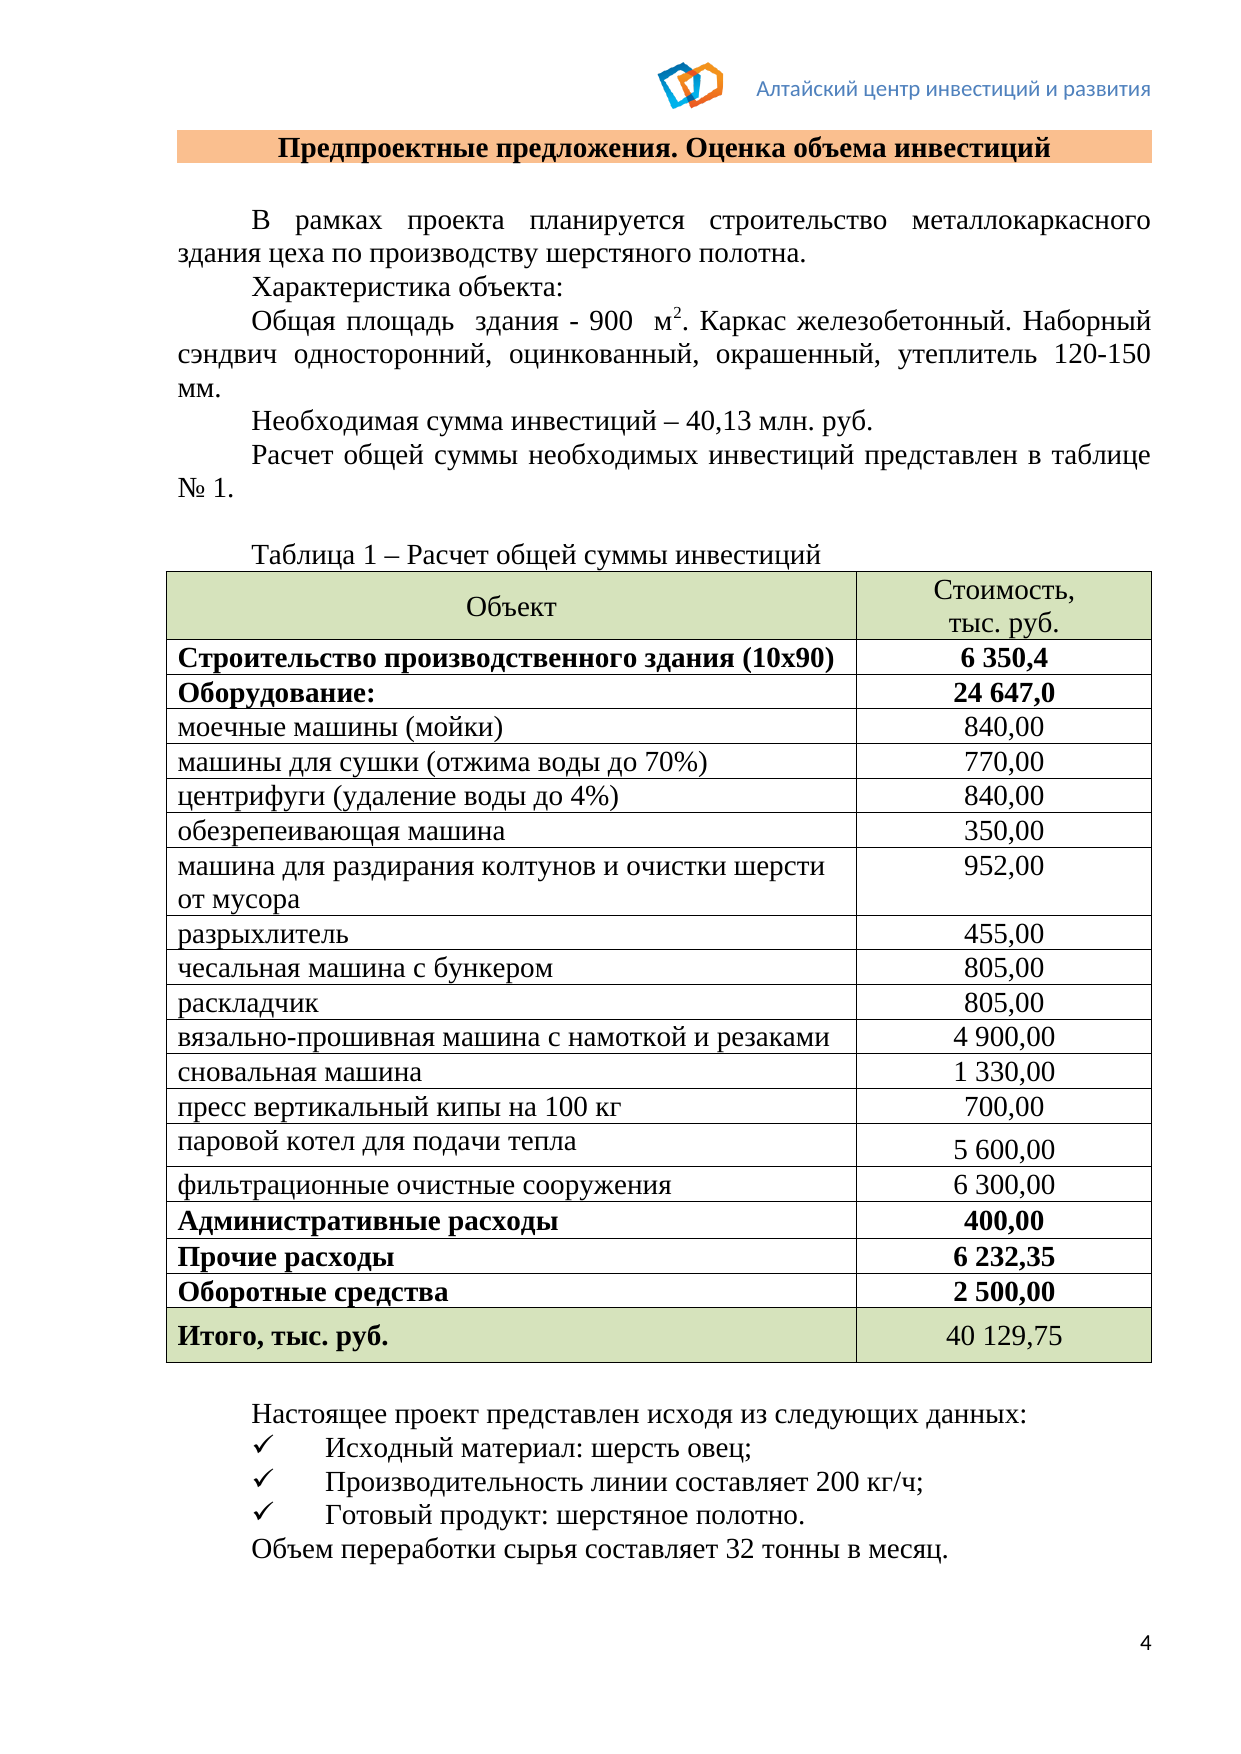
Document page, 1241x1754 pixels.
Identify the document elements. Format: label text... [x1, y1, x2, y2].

table_cell 700,00 [857, 1089, 1151, 1122]
table_cell 40 129,75 [857, 1308, 1151, 1362]
table_cell разрыхлитель [167, 916, 856, 949]
text Характеристика объекта: [177, 269, 1152, 303]
table_cell 5 600,00 [857, 1124, 1151, 1166]
table_cell 2 500,00 [857, 1274, 1151, 1307]
list Готовый продукт: шерстяное полотно. [177, 1497, 1152, 1531]
table_cell 840,00 [857, 779, 1151, 812]
text Общая площадь здания - 900 м2. Каркас железобетонный. Наборный сэндвич односторонний, оцинкованный, окрашенный, утеплитель 120-150 мм. [177, 303, 1152, 403]
table_cell 24 647,0 [857, 675, 1151, 708]
table_cell фильтрационные очистные сооружения [167, 1167, 856, 1201]
table_cell центрифуги (удаление воды до 4%) [167, 779, 856, 812]
table_cell 400,00 [857, 1202, 1151, 1238]
table_cell 6 300,00 [857, 1167, 1151, 1201]
text Необходимая сумма инвестиций – 40,13 млн. руб. [177, 403, 1152, 437]
table_cell моечные машины (мойки) [167, 709, 856, 743]
table_cell паровой котел для подачи тепла [167, 1124, 856, 1166]
picture [657, 76, 671, 109]
text В рамках проекта планируется строительство металлокаркасного здания цеха по производству шерстяного полотна. [177, 202, 1152, 269]
picture [657, 62, 724, 109]
table_cell 6 232,35 [857, 1239, 1151, 1273]
text Объем переработки сырья составляет 32 тонны в месяц. [177, 1531, 1152, 1564]
table_cell 350,00 [857, 813, 1151, 847]
table_cell сновальная машина [167, 1054, 856, 1088]
table_cell 1 330,00 [857, 1054, 1151, 1088]
list Исходный материал: шерсть овец; [177, 1430, 1152, 1464]
table_cell 770,00 [857, 744, 1151, 777]
table_cell чесальная машина с бункером [167, 950, 856, 984]
text Расчет общей суммы необходимых инвестиций представлен в таблице № 1. [177, 437, 1152, 504]
table_cell Строительство производственного здания (10х90) [167, 640, 856, 674]
table_cell пресс вертикальный кипы на 100 кг [167, 1089, 856, 1122]
table_cell Итого, тыс. руб. [167, 1308, 856, 1362]
table_cell 952,00 [857, 848, 1151, 915]
table_cell 6 350,4 [857, 640, 1151, 674]
table_cell 805,00 [857, 950, 1151, 984]
table_cell машина для раздирания колтунов и очистки шерсти от мусора [167, 848, 856, 915]
table_cell 455,00 [857, 916, 1151, 949]
list Производительность линии составляет 200 кг/ч; [177, 1464, 1152, 1497]
table_header Стоимость, тыс. руб. [857, 572, 1151, 639]
table_cell раскладчик [167, 985, 856, 1018]
table_header Объект [167, 572, 856, 639]
table_cell Оборотные средства [167, 1274, 856, 1307]
text Настоящее проект представлен исходя из следующих данных: [177, 1396, 1152, 1430]
subtitle Предпроектные предложения. Оценка объема инвестиций [177, 130, 1152, 163]
table_cell Административные расходы [167, 1202, 856, 1238]
table_cell машины для сушки (отжима воды до 70%) [167, 744, 856, 777]
table_cell вязально-прошивная машина с намоткой и резаками [167, 1020, 856, 1053]
table_cell 805,00 [857, 985, 1151, 1018]
table_cell Прочие расходы [167, 1239, 856, 1273]
table_cell 4 900,00 [857, 1020, 1151, 1053]
table_cell Оборудование: [167, 675, 856, 708]
text Таблица 1 – Расчет общей суммы инвестиций [177, 537, 1152, 571]
table_cell обезрепеивающая машина [167, 813, 856, 847]
table_cell 840,00 [857, 709, 1151, 743]
